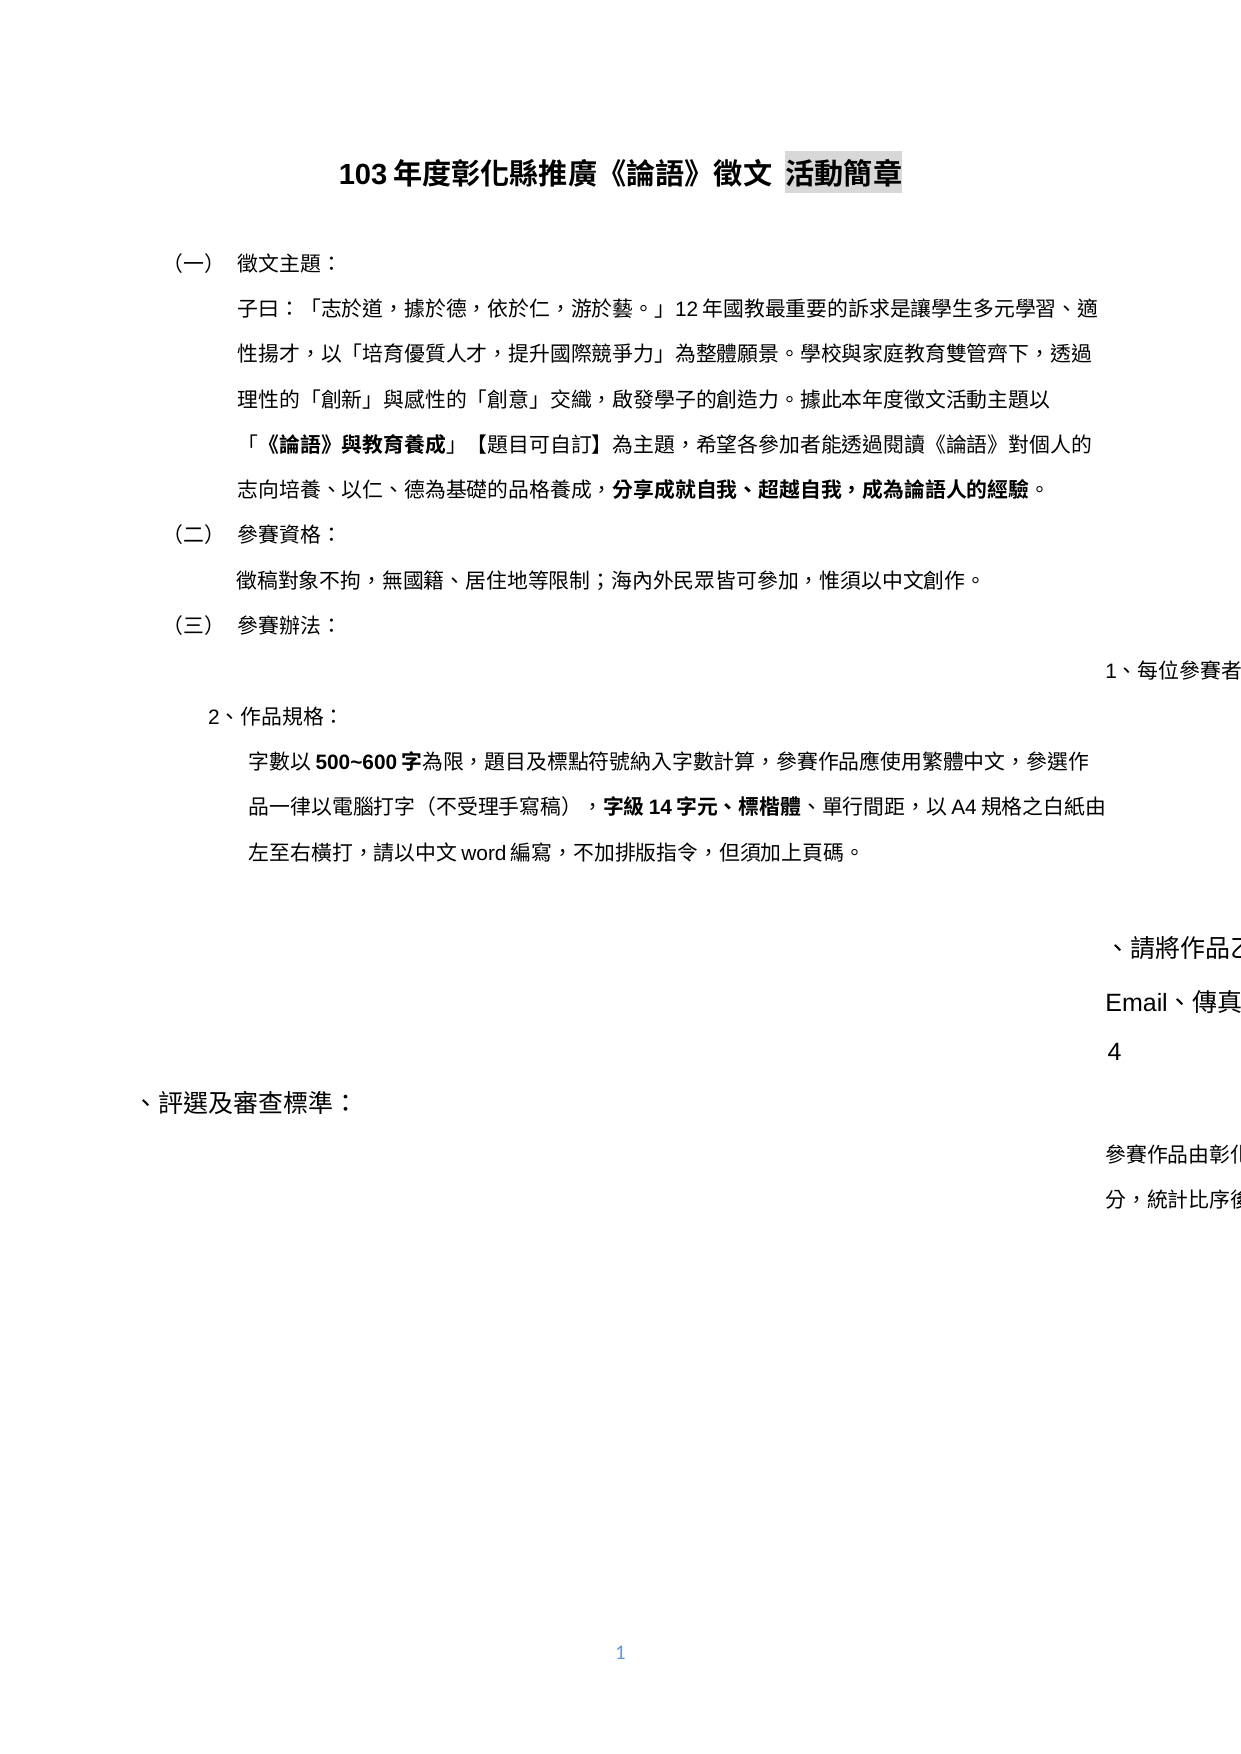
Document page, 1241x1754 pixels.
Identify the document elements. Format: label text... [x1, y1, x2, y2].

list 參賽資格： [162, 519, 1107, 549]
list 子曰：「志於道，據於德，依於仁，游於藝。」12年國教最重要的訴求是讓學生多元學習、適性揚才，以「培育優質人才，提升國際競爭力」為整體願景。學校與家庭教育雙管齊下，透過理性的「創新」與感性的「創意」交織，啟發學子的創造力。據此本年度徵文活動主題以「《論語》與教育養成」【題目可自訂】為主題，希望各參加者能透過閱讀《論語》對個人的志向培養、以仁、德為基礎的品格養成，分享成就自我、超越自我，成為論語人的經驗。 [237, 292, 1107, 504]
text 4、評選及審查標準： [133, 1037, 1107, 1120]
list 參賽辦法： [162, 609, 1107, 639]
list 徵文主題： [162, 247, 1107, 277]
list 2、作品規格： [208, 700, 1107, 730]
text 103年度彰化縣推廣《論語》徵文 活動簡章 [133, 134, 1107, 209]
list 字數以500~600字為限，題目及標點符號納入字數計算，參賽作品應使用繁體中文，參選作品一律以電腦打字（不受理手寫稿），字級14字元、標楷體、單行間距，以A4規格之白紙由左至右橫打，請以中文word編寫，不加排版指令，但須加上頁碼。 [249, 745, 1107, 866]
list 徵稿對象不拘，無國籍、居住地等限制；海內外民眾皆可參加，惟須以中文創作。 [236, 564, 1107, 594]
list 1、每位參賽者投稿以一篇為限，無論得獎與否均不退稿，請自留底稿。 [1105, 655, 1240, 685]
text 3、請將作品乙式連同參賽報名表，密封後於9/5(五)17:00前郵寄至「52341彰化縣埤頭鄉郵政街151號《論語》徵文比賽工作小組 收」或Email：citian.151@gmail.com或傳真：04-8911849；參賽資格以Email、傳真、郵戳日期為憑。 [1105, 881, 1240, 1019]
